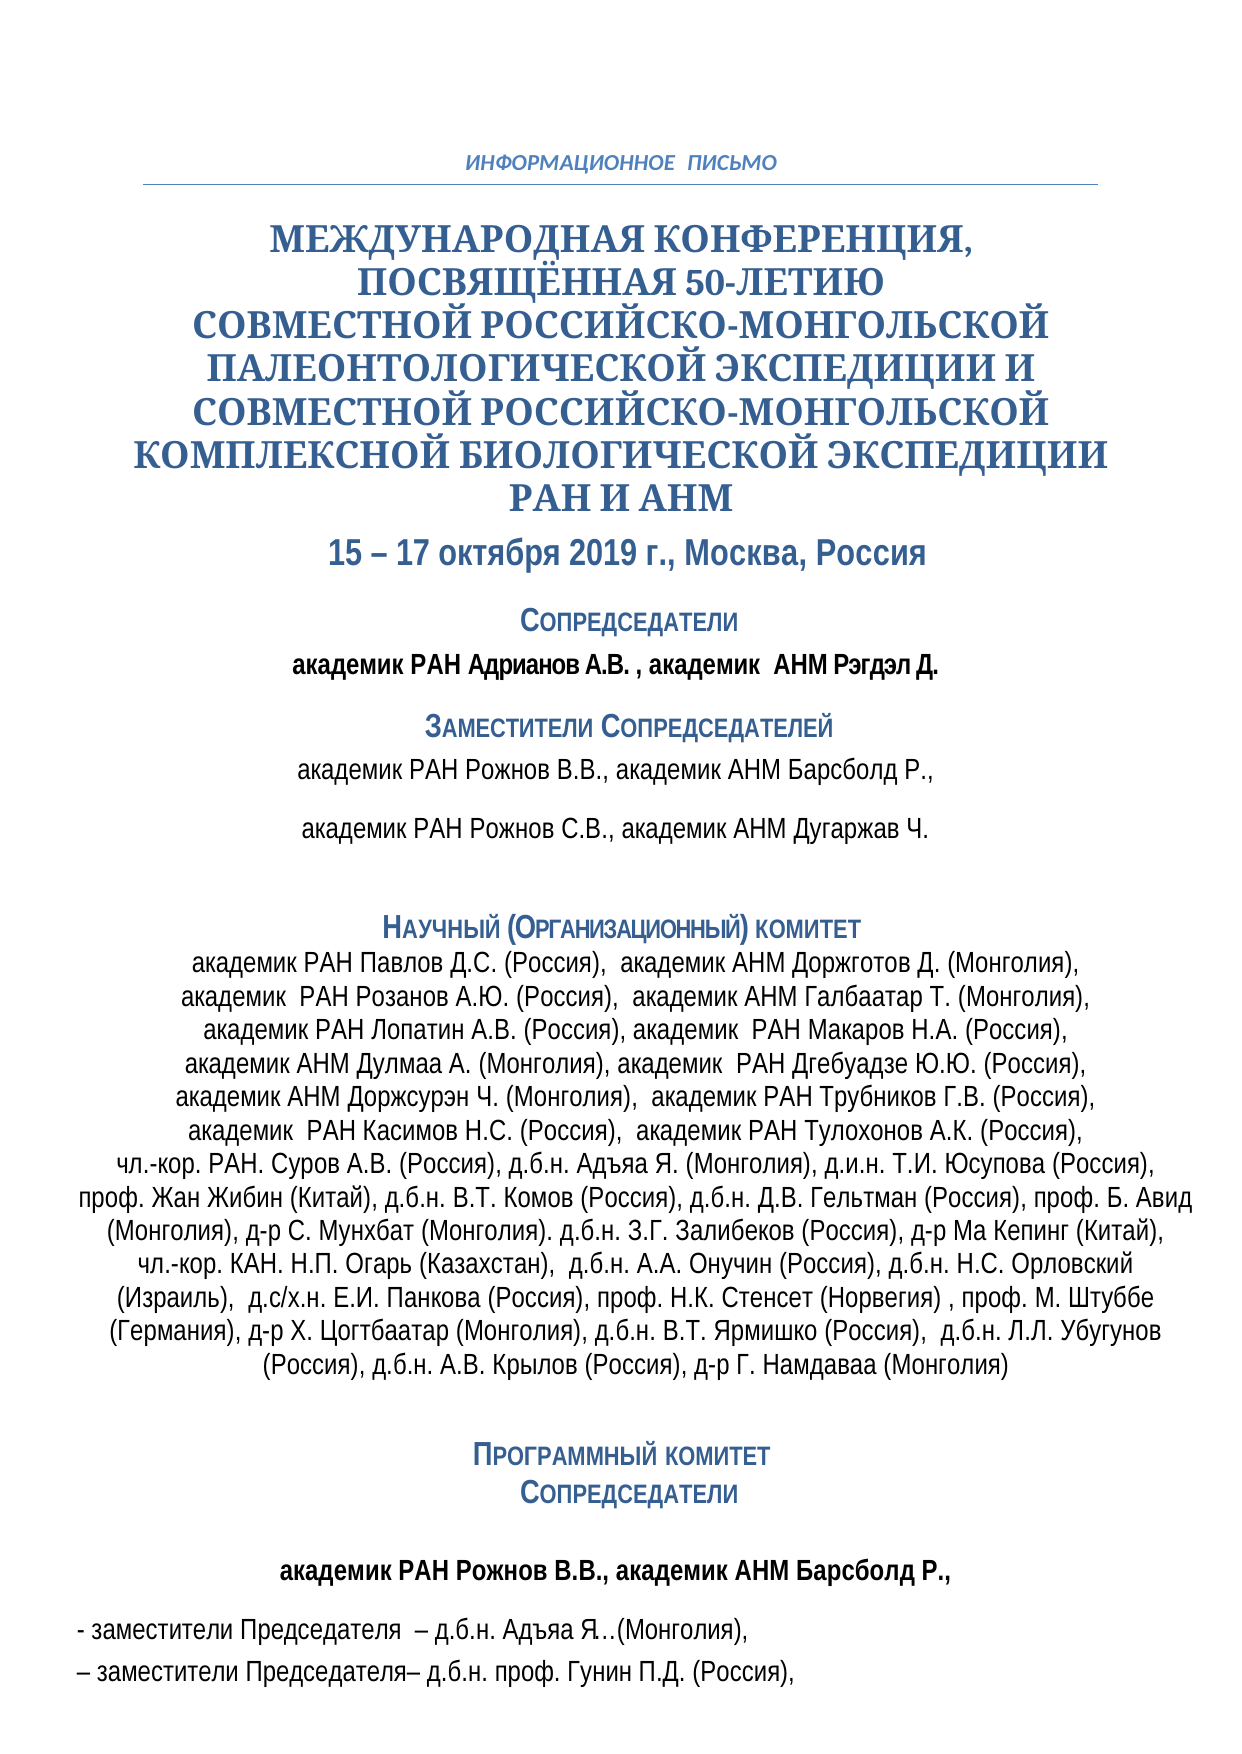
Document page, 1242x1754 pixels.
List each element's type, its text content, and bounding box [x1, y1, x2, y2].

text Сопредседатели [61, 600, 1197, 639]
subtitle МЕЖДУНАРОДНАЯ КОНФЕРЕНЦИЯ, [46, 219, 1196, 262]
text ИНФОРМАЦИОННОЕ ПИСЬМО [143, 148, 1098, 184]
text чл.-кор. КАН. Н.П. Огарь (Казахстан), д.б.н. А.А. Онучин (Россия), д.б.н. Н.С. Орловский (Израиль), д.с/х.н. Е.И. Панкова (Россия), проф. Н.К. Стенсет (Норвегия) , проф. М. Штуббе (Германия), д-р Х. Цогтбаатар (Монголия), д.б.н. В.Т. Ярмишко (Россия), д.б.н. Л.Л. Убугунов (Россия), д.б.н. А.В. Крылов (Россия), д-р Г. Намдаваа (Монголия) [77, 1247, 1196, 1380]
text Научный (Организационный) комитет [46, 907, 1197, 946]
text академик РАН Адрианов А.В. , академик АНМ Рэгдэл Д. [31, 647, 1201, 680]
text академик РАН Рожнов С.В., академик АНМ Дугаржав Ч. [31, 812, 1201, 845]
text академик РАН Рожнов В.В., академик АНМ Барсболд Р., [31, 752, 1201, 786]
text чл.-кор. РАН. Суров А.В. (Россия), д.б.н. Адъяа Я. (Монголия), д.и.н. Т.И. Юсупова (Россия), [77, 1146, 1196, 1180]
text Программный комитет [46, 1434, 1197, 1473]
text академик АНМ Дулмаа А. (Монголия), академик РАН Дгебуадзе Ю.Ю. (Россия), [77, 1046, 1196, 1079]
text 15 – 17 октября 2019 г., Москва, Россия [59, 531, 1196, 574]
text Сопредседатели [61, 1473, 1197, 1511]
text проф. Жан Жибин (Китай), д.б.н. В.Т. Комов (Россия), д.б.н. Д.В. Гельтман (Россия), проф. Б. Авид (Монголия), д-р С. Мунхбат (Монголия). д.б.н. З.Г. Залибеков (Россия), д-р Ma Кепинг (Китай), [77, 1180, 1196, 1247]
text – заместители Председателя– д.б.н. проф. Гунин П.Д. (Россия), [77, 1654, 1196, 1687]
subtitle КОМПЛЕКСНОЙ БИОЛОГИЧЕСКОЙ ЭКСПЕДИЦИИ [46, 434, 1196, 477]
subtitle РАН И АНМ [46, 477, 1196, 521]
text Заместители Сопредседателей [61, 706, 1197, 744]
text академик РАН Розанов А.Ю. (Россия), академик АНМ Галбаатар Т. (Монголия), [77, 979, 1196, 1012]
text - заместители Председателя – д.б.н. Адъяа Я…(Монголия), [77, 1612, 1196, 1645]
subtitle ПОСВЯЩЁННАЯ 50-ЛЕТИЮ [46, 262, 1196, 305]
text академик РАН Лопатин А.В. (Россия), академик РАН Макаров Н.А. (Россия), [77, 1012, 1196, 1046]
text академик РАН Касимов Н.С. (Россия), академик РАН Тулохонов А.К. (Россия), [77, 1113, 1196, 1146]
subtitle СОВМЕСТНОЙ РОССИЙСКО-МОНГОЛЬСКОЙ [46, 391, 1196, 434]
text академик РАН Павлов Д.С. (Россия), академик АНМ Доржготов Д. (Монголия), [77, 946, 1196, 979]
text академик РАН Рожнов В.В., академик АНМ Барсболд Р., [31, 1553, 1201, 1586]
subtitle СОВМЕСТНОЙ РОССИЙСКО-МОНГОЛЬСКОЙ ПАЛЕОНТОЛОГИЧЕСКОЙ ЭКСПЕДИЦИИ И [46, 305, 1196, 391]
text академик АНМ Доржсурэн Ч. (Монголия), академик РАН Трубников Г.В. (Россия), [77, 1079, 1196, 1113]
